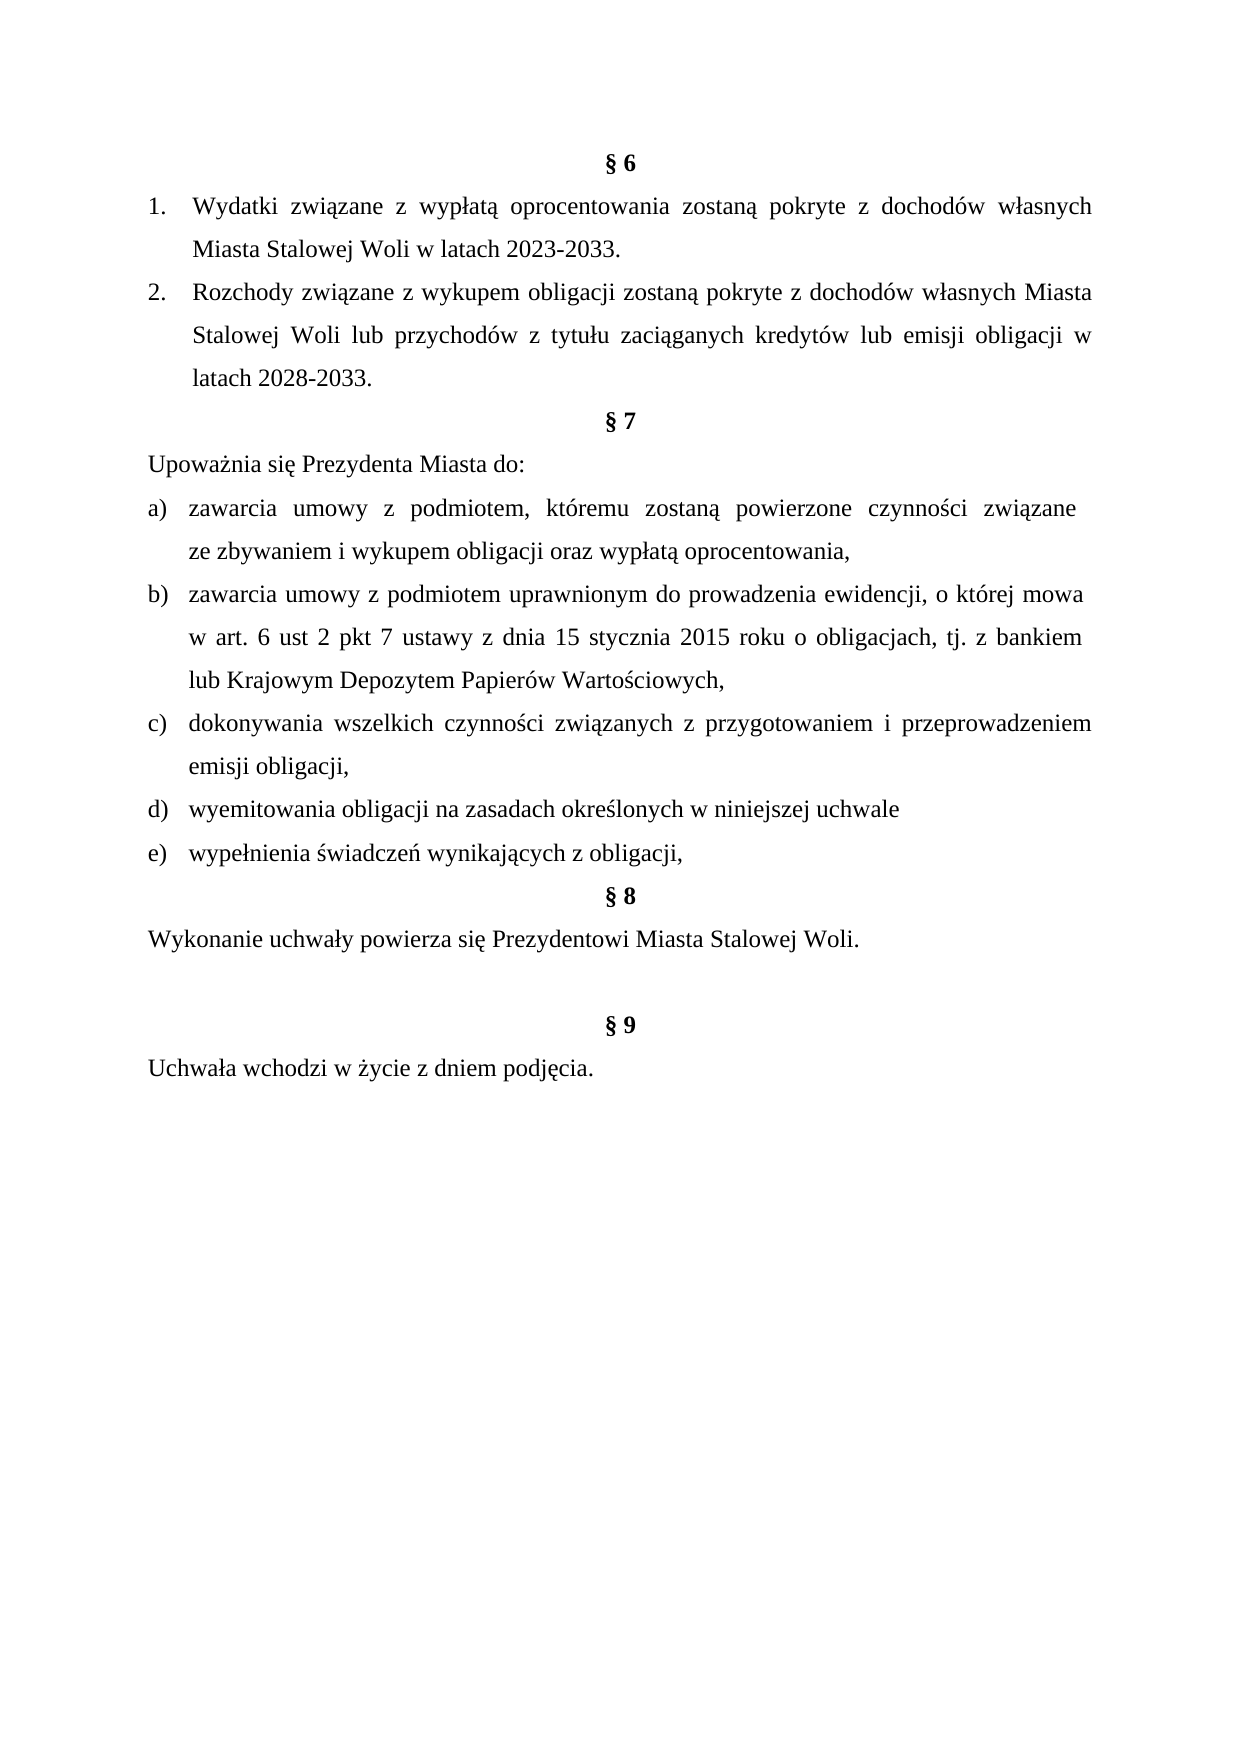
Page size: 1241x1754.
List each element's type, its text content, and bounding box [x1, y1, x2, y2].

list zawarcia umowy z podmiotem uprawnionym do prowadzenia ewidencji, o której mowa w art. 6 ust 2 pkt 7 ustawy z dnia 15 stycznia 2015 roku o obligacjach, tj. z bankiem lub Krajowym Depozytem Papierów Wartościowych, [148, 579, 1093, 694]
text § 6 [148, 148, 1093, 176]
text Wykonanie uchwały powierza się Prezydentowi Miasta Stalowej Woli. [148, 924, 1093, 953]
list dokonywania wszelkich czynności związanych z przygotowaniem i przeprowadzeniem emisji obligacji, [148, 708, 1093, 780]
list Rozchody związane z wykupem obligacji zostaną pokryte z dochodów własnych Miasta Stalowej Woli lub przychodów z tytułu zaciąganych kredytów lub emisji obligacji w latach 2028-2033. [148, 277, 1093, 392]
text Upoważnia się Prezydenta Miasta do: [148, 449, 1093, 478]
text § 7 [148, 406, 1093, 435]
list zawarcia umowy z podmiotem, któremu zostaną powierzone czynności związane ze zbywaniem i wykupem obligacji oraz wypłatą oprocentowania, [148, 493, 1093, 564]
list Wydatki związane z wypłatą oprocentowania zostaną pokryte z dochodów własnych Miasta Stalowej Woli w latach 2023-2033. [148, 191, 1093, 263]
text Uchwała wchodzi w życie z dniem podjęcia. [148, 1053, 1093, 1082]
text § 9 [148, 1010, 1093, 1039]
text § 8 [148, 881, 1093, 909]
list wypełnienia świadczeń wynikających z obligacji, [148, 838, 1093, 866]
list wyemitowania obligacji na zasadach określonych w niniejszej uchwale [148, 794, 1093, 823]
